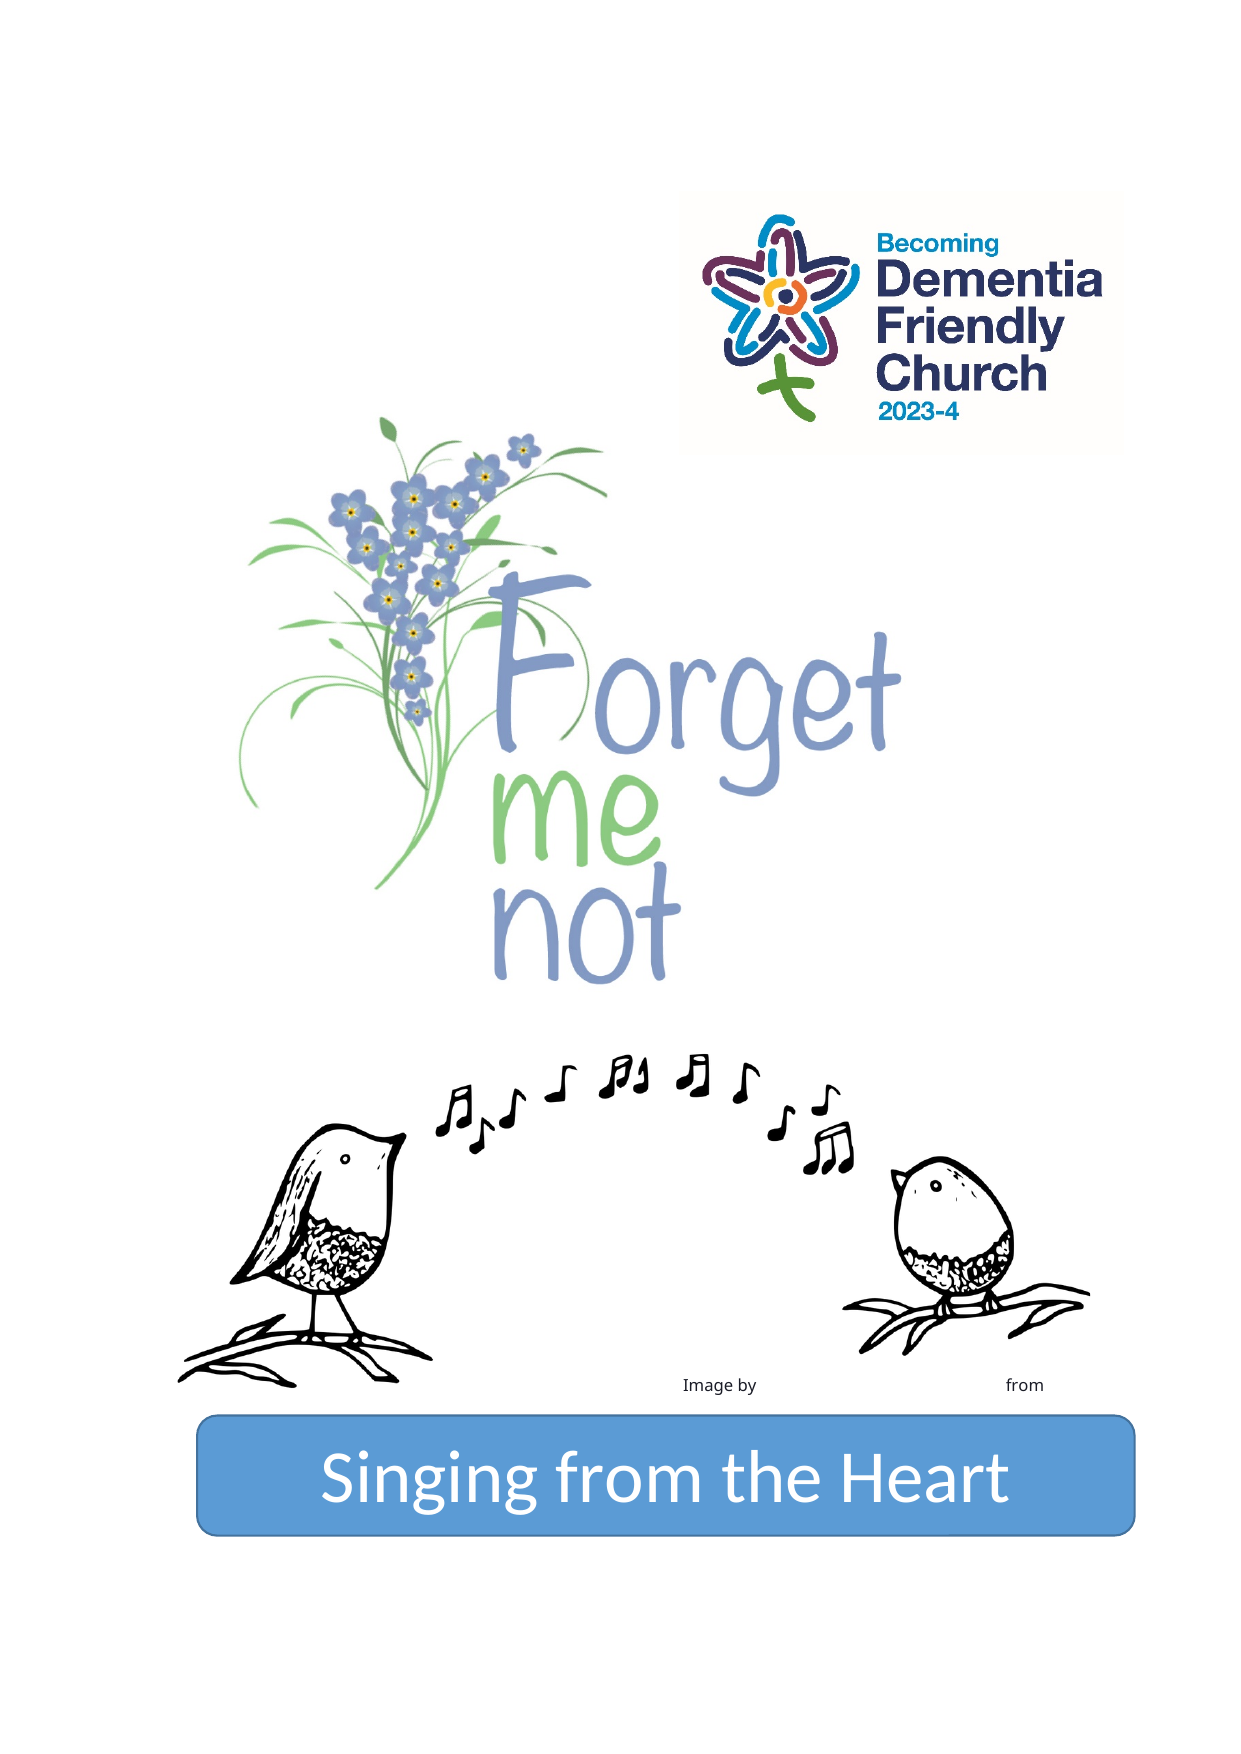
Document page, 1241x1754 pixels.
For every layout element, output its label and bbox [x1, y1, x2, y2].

picture [177, 191, 1125, 1417]
